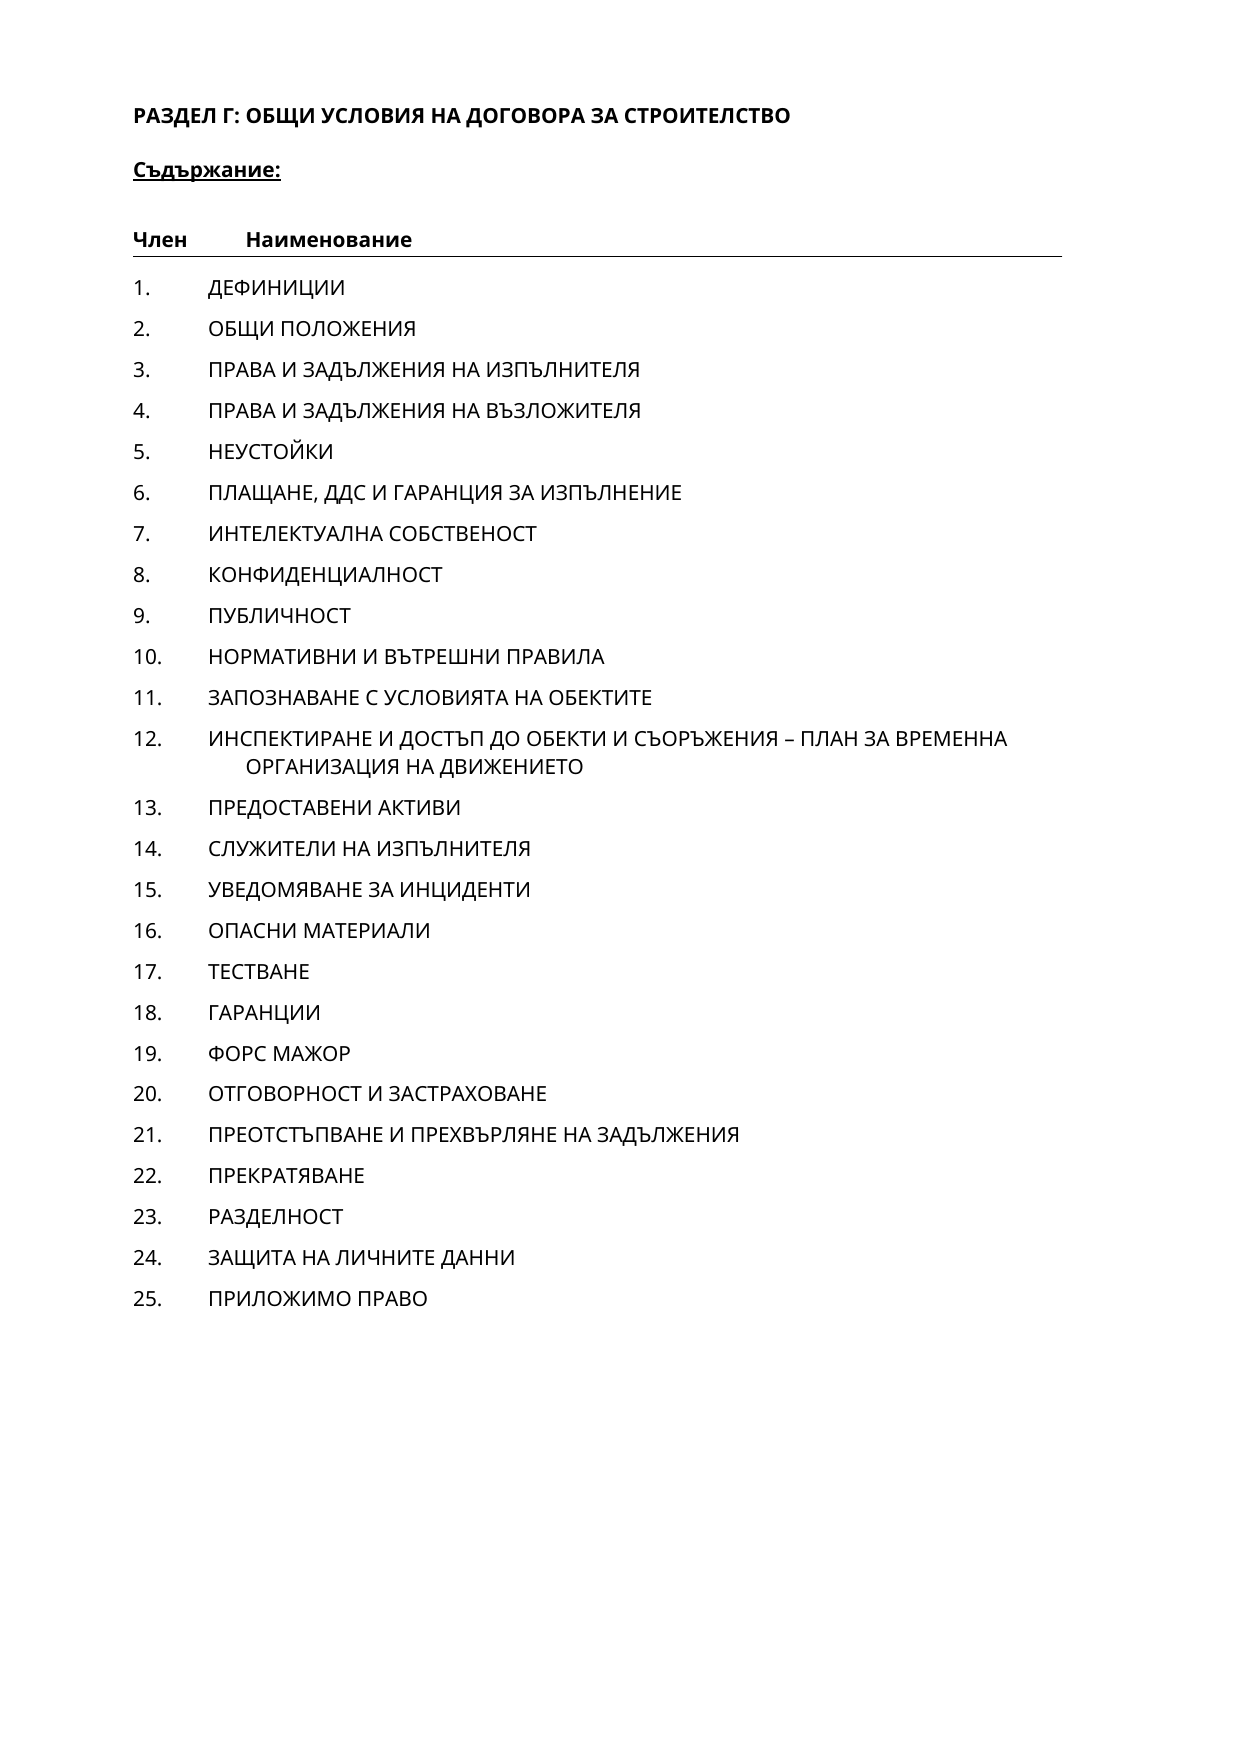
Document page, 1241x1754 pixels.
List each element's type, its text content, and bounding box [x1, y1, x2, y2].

text Член Наименование [133, 225, 1062, 256]
list ГАРАНЦИИ [133, 998, 1062, 1026]
list ОБЩИ ПОЛОЖЕНИЯ [133, 314, 1062, 343]
list ИНТЕЛЕКТУАЛНА СОБСТВЕНОСТ [133, 519, 1062, 547]
list КОНФИДЕНЦИАЛНОСТ [133, 560, 1062, 588]
list ПЛАЩАНЕ, ДДС И ГАРАНЦИЯ ЗА ИЗПЪЛНЕНИЕ [133, 478, 1062, 506]
list НЕУСТОЙКИ [133, 437, 1062, 466]
list УВЕДОМЯВАНЕ ЗА ИНЦИДЕНТИ [133, 875, 1062, 903]
list ПРЕДОСТАВЕНИ АКТИВИ [133, 793, 1062, 821]
list ДЕФИНИЦИИ [133, 273, 1062, 302]
list СЛУЖИТЕЛИ НА ИЗПЪЛНИТЕЛЯ [133, 834, 1062, 862]
text РАЗДЕЛ Г: ОБЩИ УСЛОВИЯ НА ДОГОВОРА ЗА СТРОИТЕЛСТВО [133, 102, 1062, 130]
list ПРИЛОЖИМО ПРАВО [133, 1284, 1062, 1313]
list ФОРС МАЖОР [133, 1039, 1062, 1067]
list ПРАВА И ЗАДЪЛЖЕНИЯ НА ВЪЗЛОЖИТЕЛЯ [133, 396, 1062, 424]
list ПУБЛИЧНОСТ [133, 601, 1062, 629]
list ПРЕОТСТЪПВАНЕ И ПРЕХВЪРЛЯНЕ НА ЗАДЪЛЖЕНИЯ [133, 1121, 1062, 1149]
list ТЕСТВАНЕ [133, 957, 1062, 985]
list ПРЕКРАТЯВАНЕ [133, 1161, 1062, 1190]
list ИНСПЕКТИРАНЕ И ДОСТЪП ДО ОБЕКТИ И СЪОРЪЖЕНИЯ – ПЛАН ЗА ВРЕМЕННА ОРГАНИЗАЦИЯ НА ДВИЖЕНИЕТО [133, 724, 1062, 781]
list РАЗДЕЛНОСТ [133, 1202, 1062, 1231]
text Съдържание: [133, 155, 1062, 183]
list НОРМАТИВНИ И ВЪТРЕШНИ ПРАВИЛА [133, 642, 1062, 670]
list ОТГОВОРНОСТ И ЗАСТРАХОВАНЕ [133, 1079, 1062, 1108]
list ПРАВА И ЗАДЪЛЖЕНИЯ НА ИЗПЪЛНИТЕЛЯ [133, 355, 1062, 384]
list ЗАЩИТА НА ЛИЧНИТЕ ДАННИ [133, 1243, 1062, 1272]
list ОПАСНИ МАТЕРИАЛИ [133, 916, 1062, 944]
list ЗАПОЗНАВАНЕ С УСЛОВИЯТА НА ОБЕКТИТЕ [133, 683, 1062, 711]
